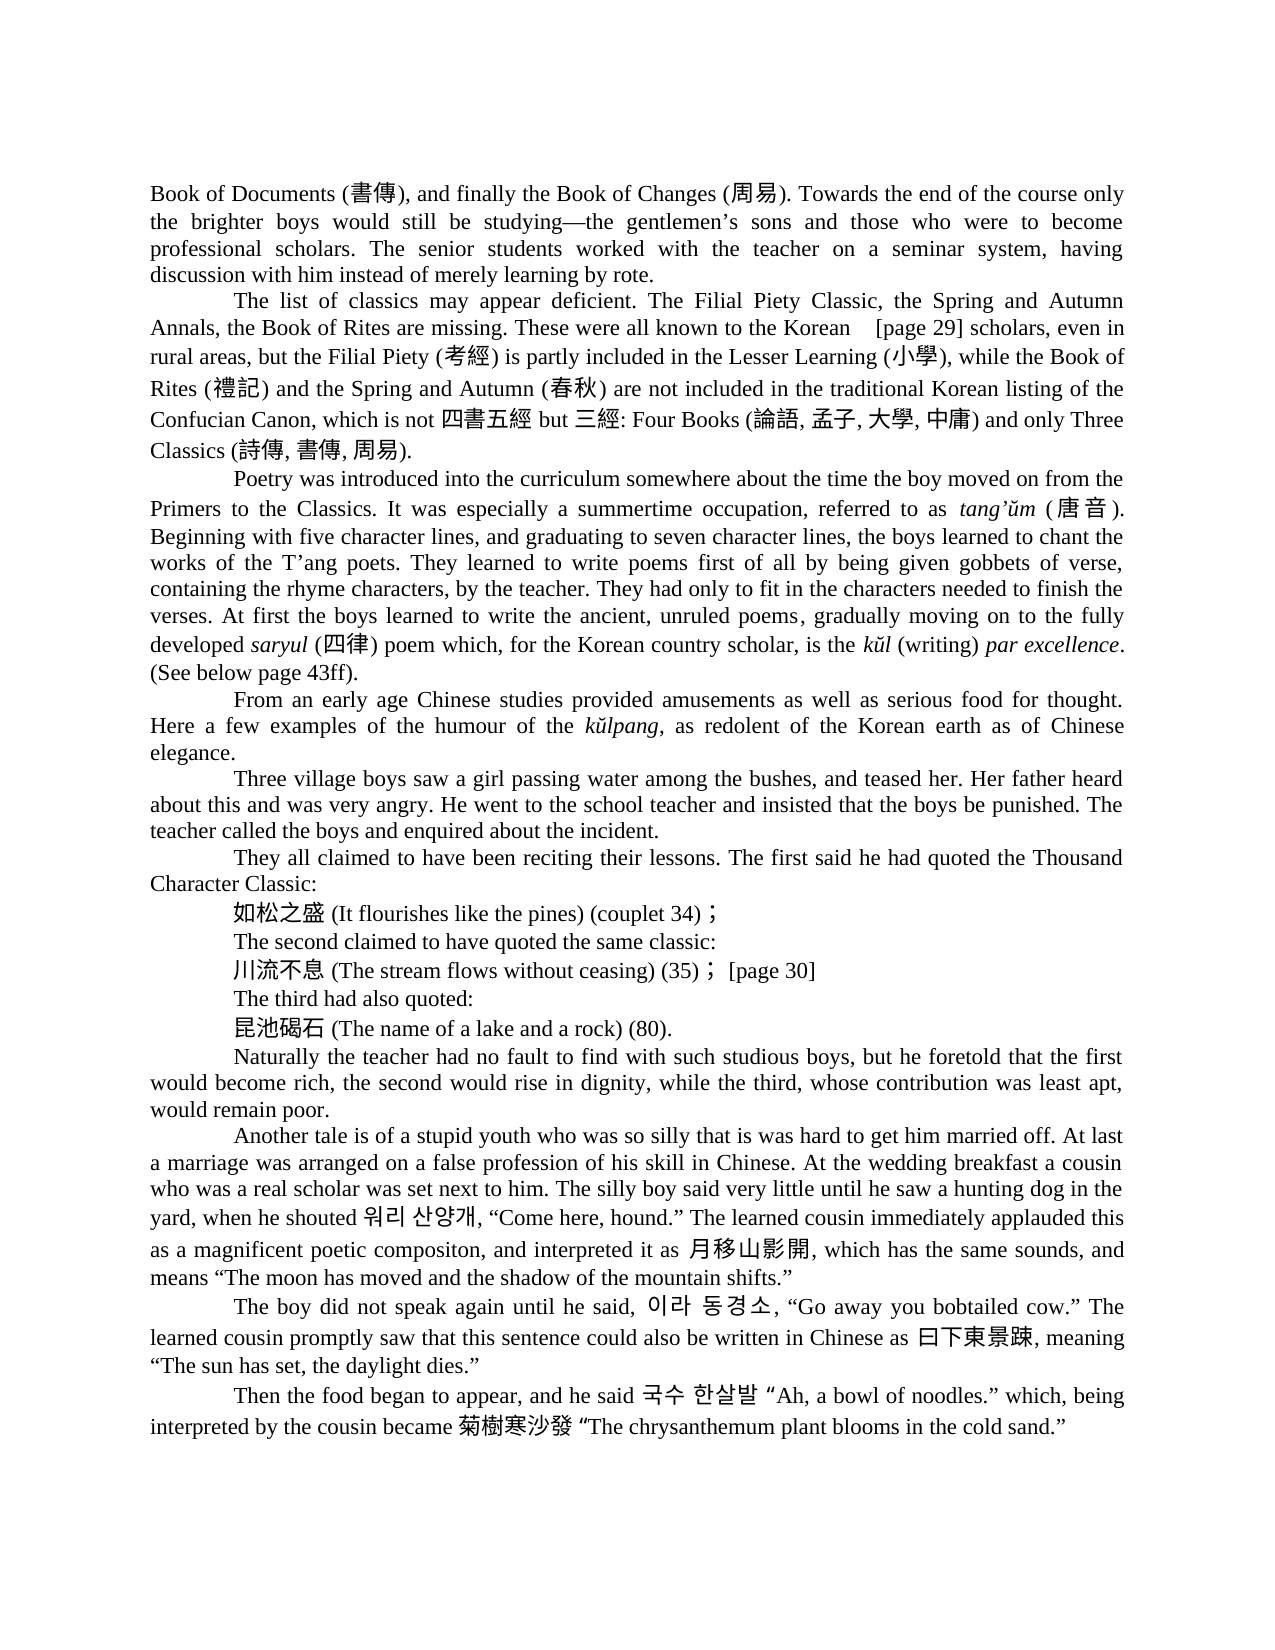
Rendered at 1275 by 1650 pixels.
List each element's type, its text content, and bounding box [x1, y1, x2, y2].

text Poetry was introduced into the curriculum somewhere about the time the boy moved on from the Primers to the Classics. It was especially a summertime occupation, referred to as tang’ŭm (唐音). Beginning with five character lines, and graduating to seven character lines, the boys learned to chant the works of the T’ang poets. They learned to write poems first of all by being given gobbets of verse, containing the rhyme characters, by the teacher. They had only to fit in the characters needed to finish the verses. At first the boys learned to write the ancient, unruled poems, gradually moving on to the fully developed saryul (四律) poem which, for the Korean country scholar, is the kŭl (writing) par excellence. (See below page 43ff). [150, 465, 1125, 686]
text Naturally the teacher had no fault to find with such studious boys, but he foretold that the first would become rich, the second would rise in dignity, while the third, whose contribution was least apt, would remain poor. [150, 1043, 1125, 1122]
text The list of classics may appear deficient. The Filial Piety Classic, the Spring and Autumn Annals, the Book of Rites are missing. These were all known to the Korean [page 29] scholars, even in rural areas, but the Filial Piety (考經) is partly included in the Lesser Learning (小學), while the Book of Rites (禮記) and the Spring and Autumn (春秋) are not included in the traditional Korean listing of the Confucian Canon, which is not 四書五經 but 三經: Four Books (論語, 孟子, 大學, 中庸) and only Three Classics (詩傳, 書傳, 周易). [150, 287, 1125, 465]
text The third had also quoted: [150, 986, 1125, 1012]
text From an early age Chinese studies provided amusements as well as serious food for thought. Here a few examples of the humour of the kŭlpang, as redolent of the Korean earth as of Chinese elegance. [150, 686, 1125, 765]
text 川流不息 (The stream flows without ceasing) (35)； [page 30] [150, 954, 1125, 986]
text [150, 177, 1125, 287]
text The second claimed to have quoted the same classic: [150, 928, 1125, 954]
text 如松之盛 (It flourishes like the pines) (couplet 34)； [150, 897, 1125, 928]
text Then the food began to appear, and he said 국수 한살발 “Ah, a bowl of noodles.” which, being interpreted by the cousin became 菊樹寒沙發 “The chrysanthemum plant blooms in the cold sand.” [150, 1379, 1125, 1441]
text Three village boys saw a girl passing water among the bushes, and teased her. Her father heard about this and was very angry. He went to the school teacher and insisted that the boys be punished. The teacher called the boys and enquired about the incident. [150, 765, 1125, 844]
text They all claimed to have been reciting their lessons. The first said he had quoted the Thousand Character Classic: [150, 844, 1125, 897]
text 昆池碣石 (The name of a lake and a rock) (80). [150, 1012, 1125, 1043]
text Another tale is of a stupid youth who was so silly that is was hard to get him married off. At last a marriage was arranged on a false profession of his skill in Chinese. At the wedding breakfast a cousin who was a real scholar was set next to him. The silly boy said very little until he saw a hunting dog in the yard, when he shouted 워리 산양개, “Come here, hound.” The learned cousin immediately applauded this as a magnificent poetic compositon, and interpreted it as 月移山影開, which has the same sounds, and means “The moon has moved and the shadow of the mountain shifts.” [150, 1122, 1125, 1290]
text The boy did not speak again until he said, 이라 동경소, “Go away you bobtailed cow.” The learned cousin promptly saw that this sentence could also be written in Chinese as 曰下東景踈, meaning “The sun has set, the daylight dies.” [150, 1290, 1125, 1379]
